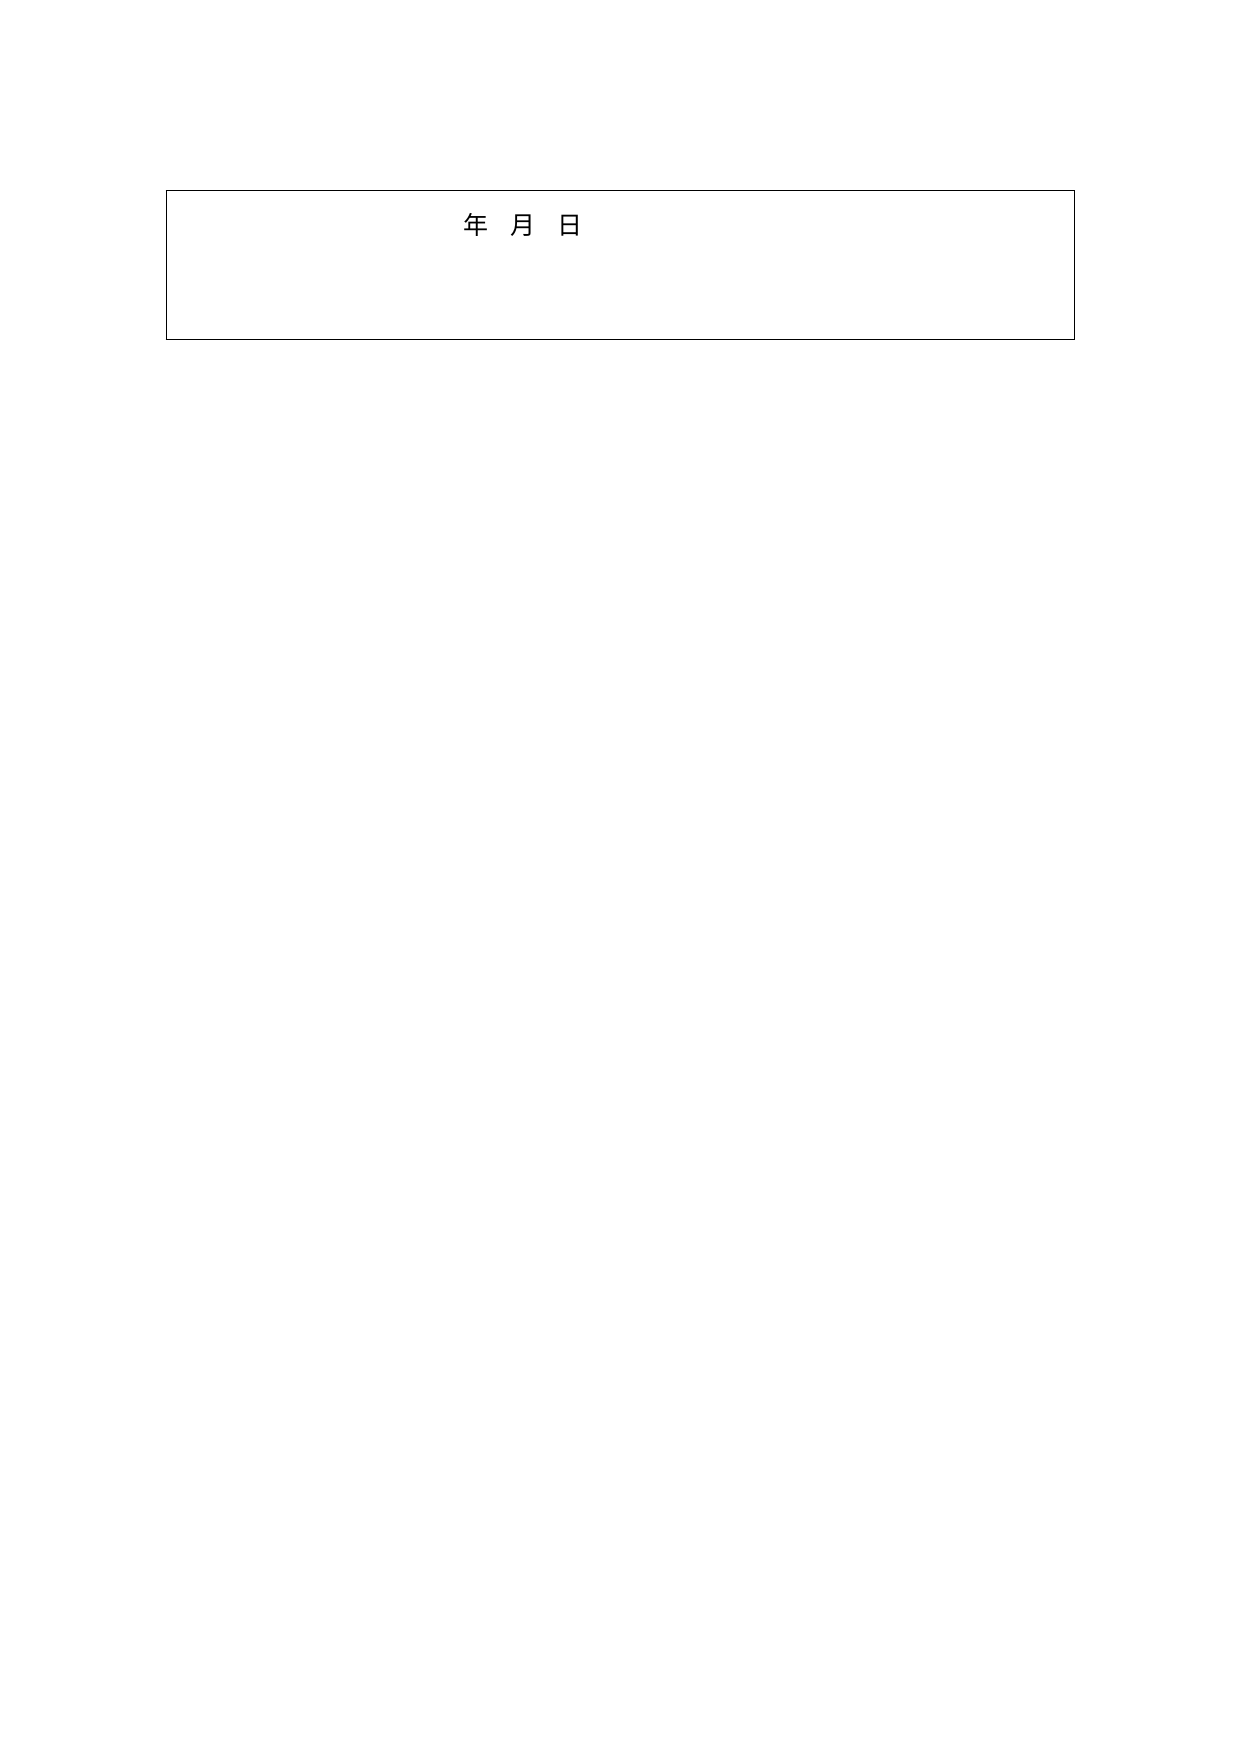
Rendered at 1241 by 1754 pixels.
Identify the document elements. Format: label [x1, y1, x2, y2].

table_cell [167, 191, 1074, 339]
